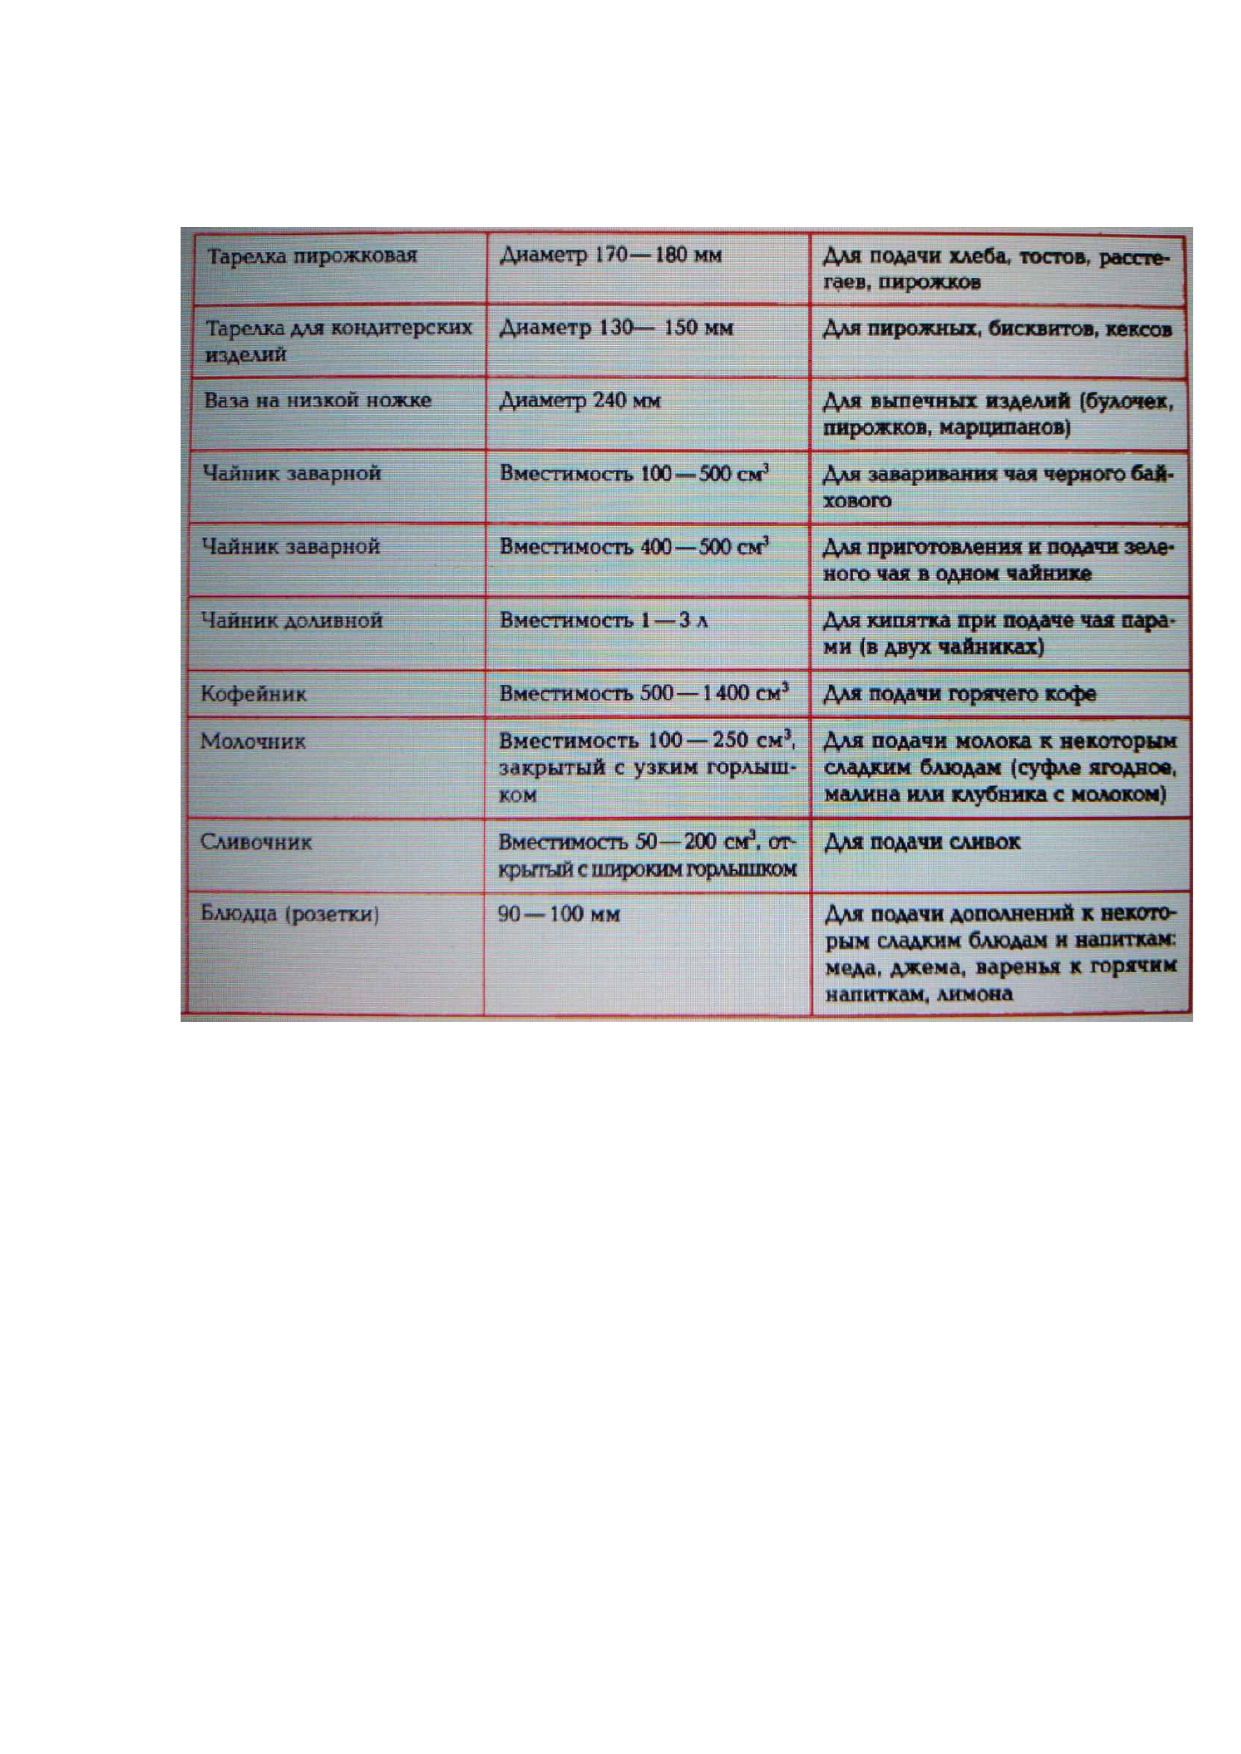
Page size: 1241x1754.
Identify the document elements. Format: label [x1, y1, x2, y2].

picture [180, 227, 1194, 1022]
